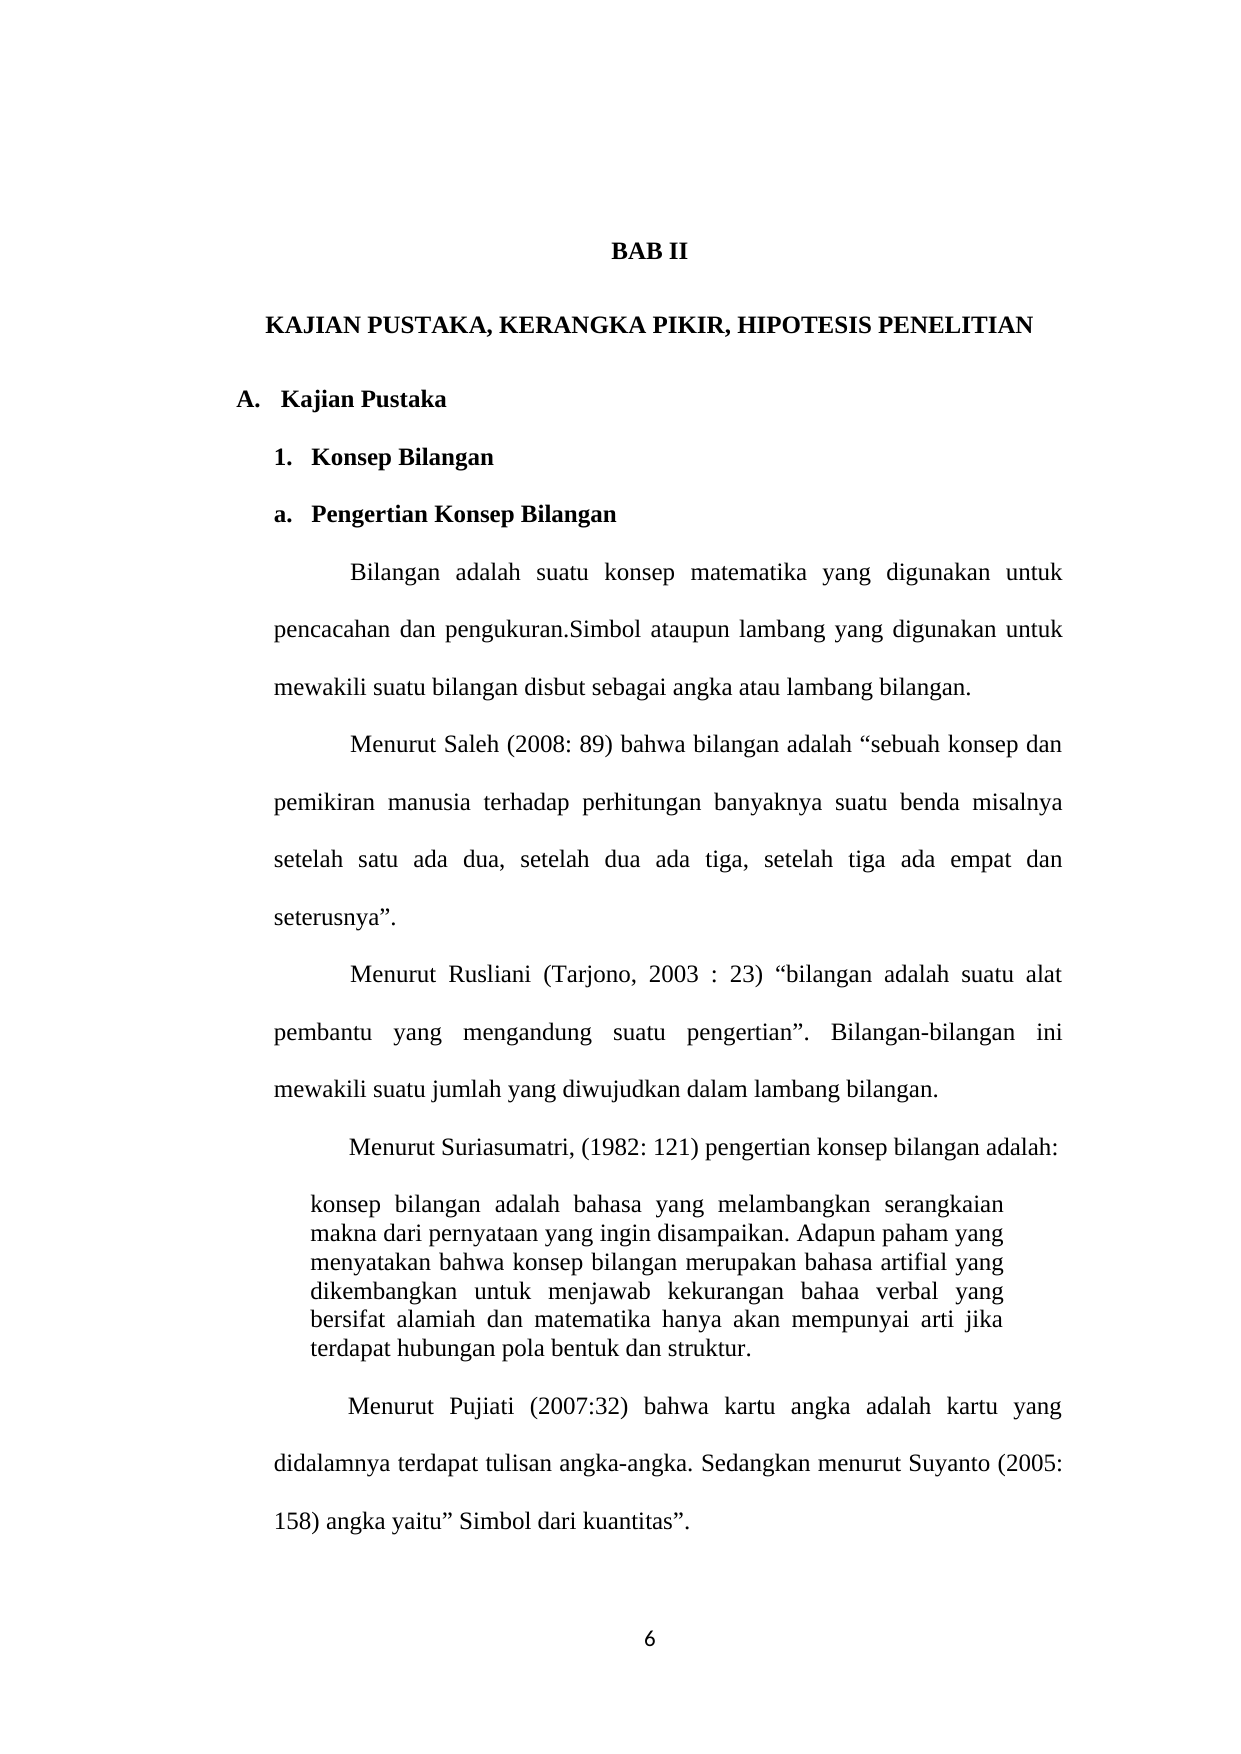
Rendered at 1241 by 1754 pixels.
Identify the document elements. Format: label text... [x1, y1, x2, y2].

list Pengertian Konsep Bilangan [274, 499, 1063, 528]
list Bilangan adalah suatu konsep matematika yang digunakan untuk pencacahan dan pengukuran.Simbol ataupun lambang yang digunakan untuk mewakili suatu bilangan disbut sebagai angka atau lambang bilangan. [274, 557, 1063, 701]
list Menurut Pujiati (2007:32) bahwa kartu angka adalah kartu yang didalamnya terdapat tulisan angka-angka. Sedangkan menurut Suyanto (2005: 158) angka yaitu” Simbol dari kuantitas”. [274, 1391, 1063, 1534]
list Menurut Rusliani (Tarjono, 2003 : 23) “bilangan adalah suatu alat pembantu yang mengandung suatu pengertian”. Bilangan-bilangan ini mewakili suatu jumlah yang diwujudkan dalam lambang bilangan. [274, 959, 1063, 1103]
list Konsep Bilangan [236, 442, 1063, 471]
list Menurut Suriasumatri, (1982: 121) pengertian konsep bilangan adalah: [274, 1132, 1063, 1161]
text BAB II [236, 236, 1063, 265]
text KAJIAN PUSTAKA, KERANGKA PIKIR, HIPOTESIS PENELITIAN [236, 310, 1063, 339]
list Menurut Saleh (2008: 89) bahwa bilangan adalah “sebuah konsep dan pemikiran manusia terhadap perhitungan banyaknya suatu benda misalnya setelah satu ada dua, setelah dua ada tiga, setelah tiga ada empat dan seterusnya”. [274, 729, 1063, 931]
list konsep bilangan adalah bahasa yang melambangkan serangkaian makna dari pernyataan yang ingin disampaikan. Adapun paham yang menyatakan bahwa konsep bilangan merupakan bahasa artifial yang dikembangkan untuk menjawab kekurangan bahaa verbal yang bersifat alamiah dan matematika hanya akan mempunyai arti jika terdapat hubungan pola bentuk dan struktur. [310, 1189, 1004, 1362]
list Kajian Pustaka [236, 384, 1063, 413]
